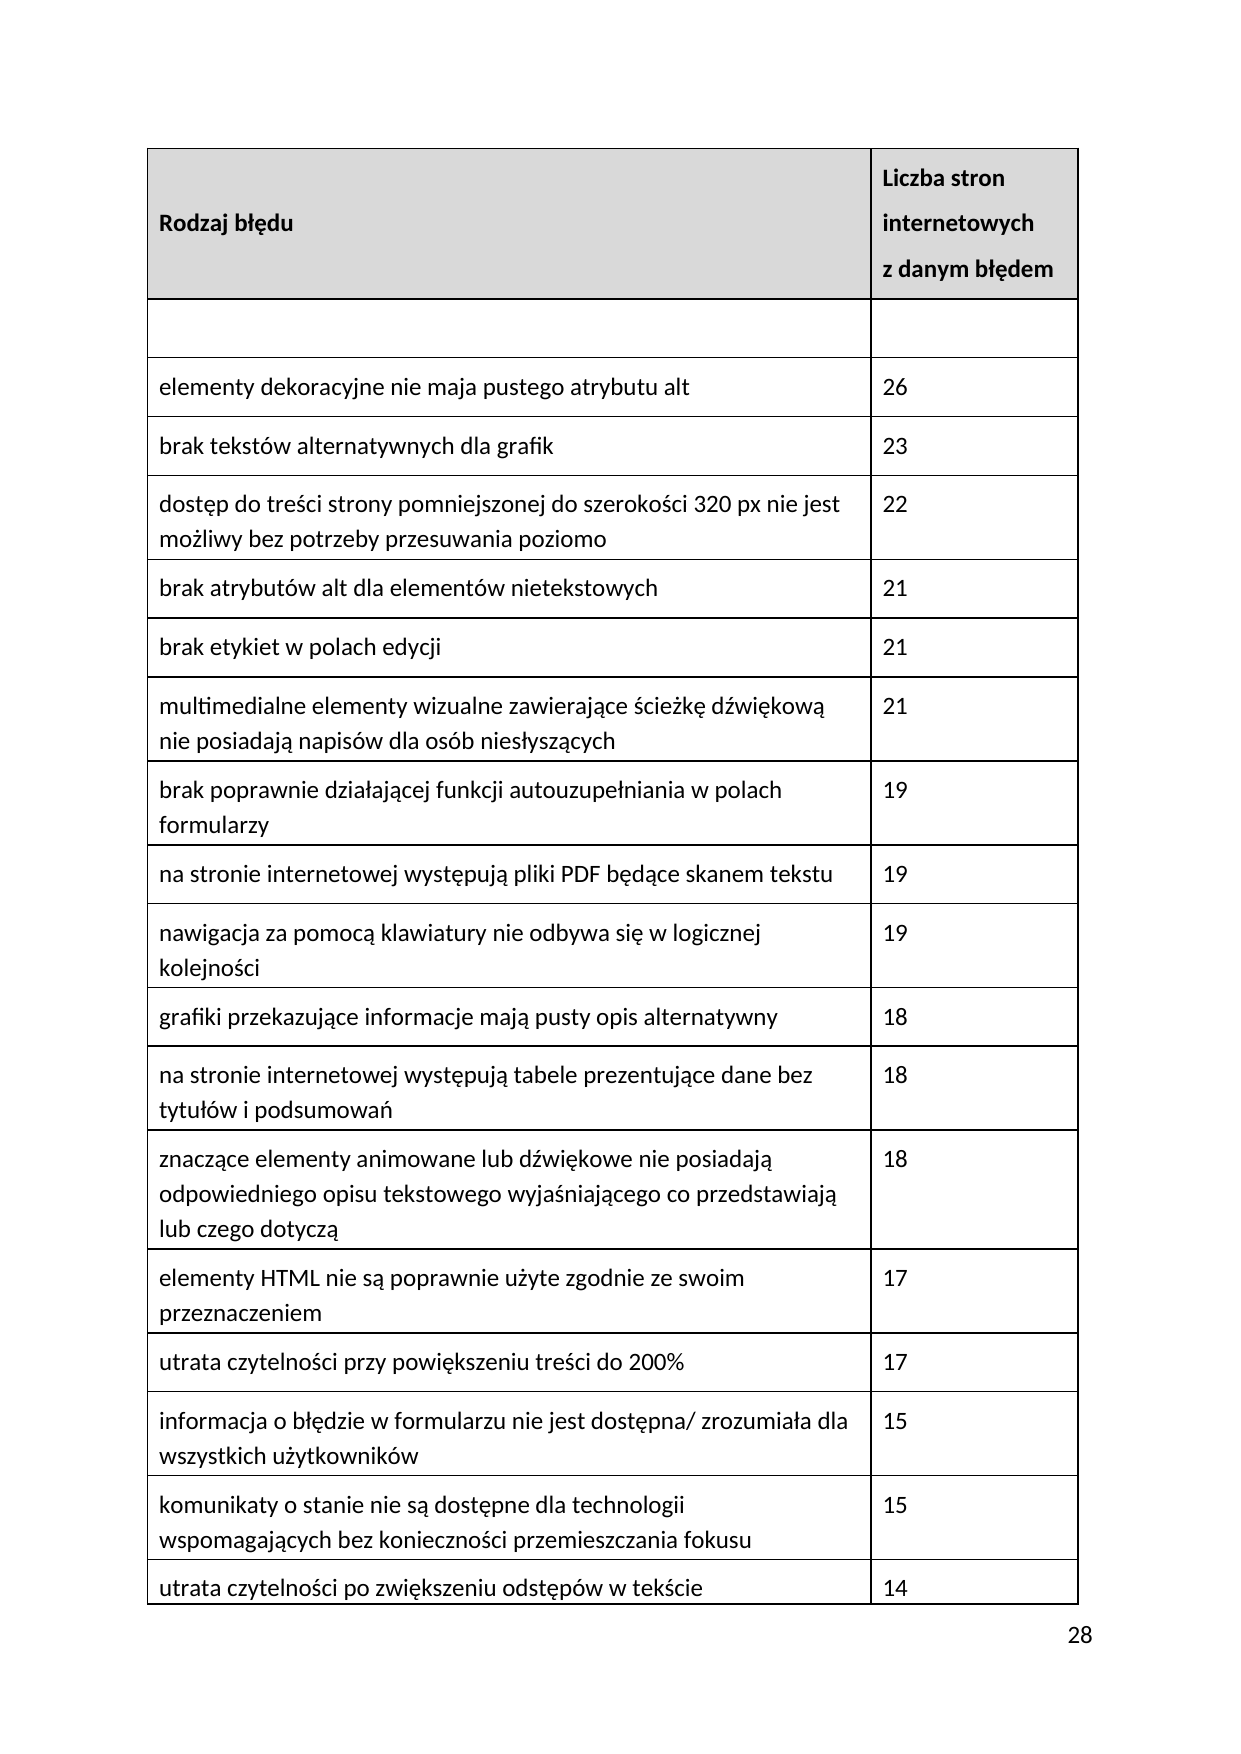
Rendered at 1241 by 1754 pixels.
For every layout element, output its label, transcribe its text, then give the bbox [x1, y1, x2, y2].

table_cell 15 [872, 1392, 1077, 1475]
table_cell 28 [872, 300, 1077, 357]
table_cell dostęp do treści strony pomniejszonej do szerokości 320 px nie jest możliwy bez potrzeby przesuwania poziomo [148, 476, 870, 558]
table_cell 19 [872, 846, 1077, 903]
table_cell 23 [872, 417, 1077, 474]
table_cell 22 [872, 476, 1077, 558]
table_cell grafiki przekazujące informacje mają pusty opis alternatywny [148, 988, 870, 1045]
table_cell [148, 1560, 870, 1603]
table_cell 14 [872, 1560, 1077, 1603]
table_cell na stronie internetowej występują tabele prezentujące dane bez tytułów i podsumowań [148, 1047, 870, 1129]
table_cell elementy HTML nie są poprawnie użyte zgodnie ze swoim przeznaczeniem [148, 1250, 870, 1332]
table_header Rodzaj błędu [148, 149, 870, 298]
table_cell na stronie internetowej występują pliki PDF będące skanem tekstu [148, 846, 870, 903]
table_cell utrata czytelności przy powiększeniu treści do 200% [148, 1334, 870, 1391]
table_cell 17 [872, 1334, 1077, 1391]
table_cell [148, 300, 870, 357]
table_cell 21 [872, 678, 1077, 760]
table_cell 26 [872, 358, 1077, 416]
table_cell 19 [872, 904, 1077, 987]
table_cell 18 [872, 1047, 1077, 1129]
table_cell komunikaty o stanie nie są dostępne dla technologii wspomagających bez konieczności przemieszczania fokusu [148, 1476, 870, 1558]
table_cell brak poprawnie działającej funkcji autouzupełniania w polach formularzy [148, 762, 870, 844]
table_cell 18 [872, 1131, 1077, 1248]
table_cell informacja o błędzie w formularzu nie jest dostępna/ zrozumiała dla wszystkich użytkowników [148, 1392, 870, 1475]
table_cell znaczące elementy animowane lub dźwiękowe nie posiadają odpowiedniego opisu tekstowego wyjaśniającego co przedstawiają lub czego dotyczą [148, 1131, 870, 1248]
table_cell 17 [872, 1250, 1077, 1332]
table_cell brak etykiet w polach edycji [148, 619, 870, 676]
table_cell brak atrybutów alt dla elementów nietekstowych [148, 560, 870, 617]
table_cell 15 [872, 1476, 1077, 1558]
table_cell elementy dekoracyjne nie maja pustego atrybutu alt [148, 358, 870, 416]
table_cell 21 [872, 619, 1077, 676]
table_cell 19 [872, 762, 1077, 844]
table_cell 21 [872, 560, 1077, 617]
table_cell brak tekstów alternatywnych dla grafik [148, 417, 870, 474]
table_cell nawigacja za pomocą klawiatury nie odbywa się w logicznej kolejności [148, 904, 870, 987]
table_cell multimedialne elementy wizualne zawierające ścieżkę dźwiękową nie posiadają napisów dla osób niesłyszących [148, 678, 870, 760]
table_cell 18 [872, 988, 1077, 1045]
table_header Liczba stron internetowych z danym błędem [872, 149, 1077, 298]
